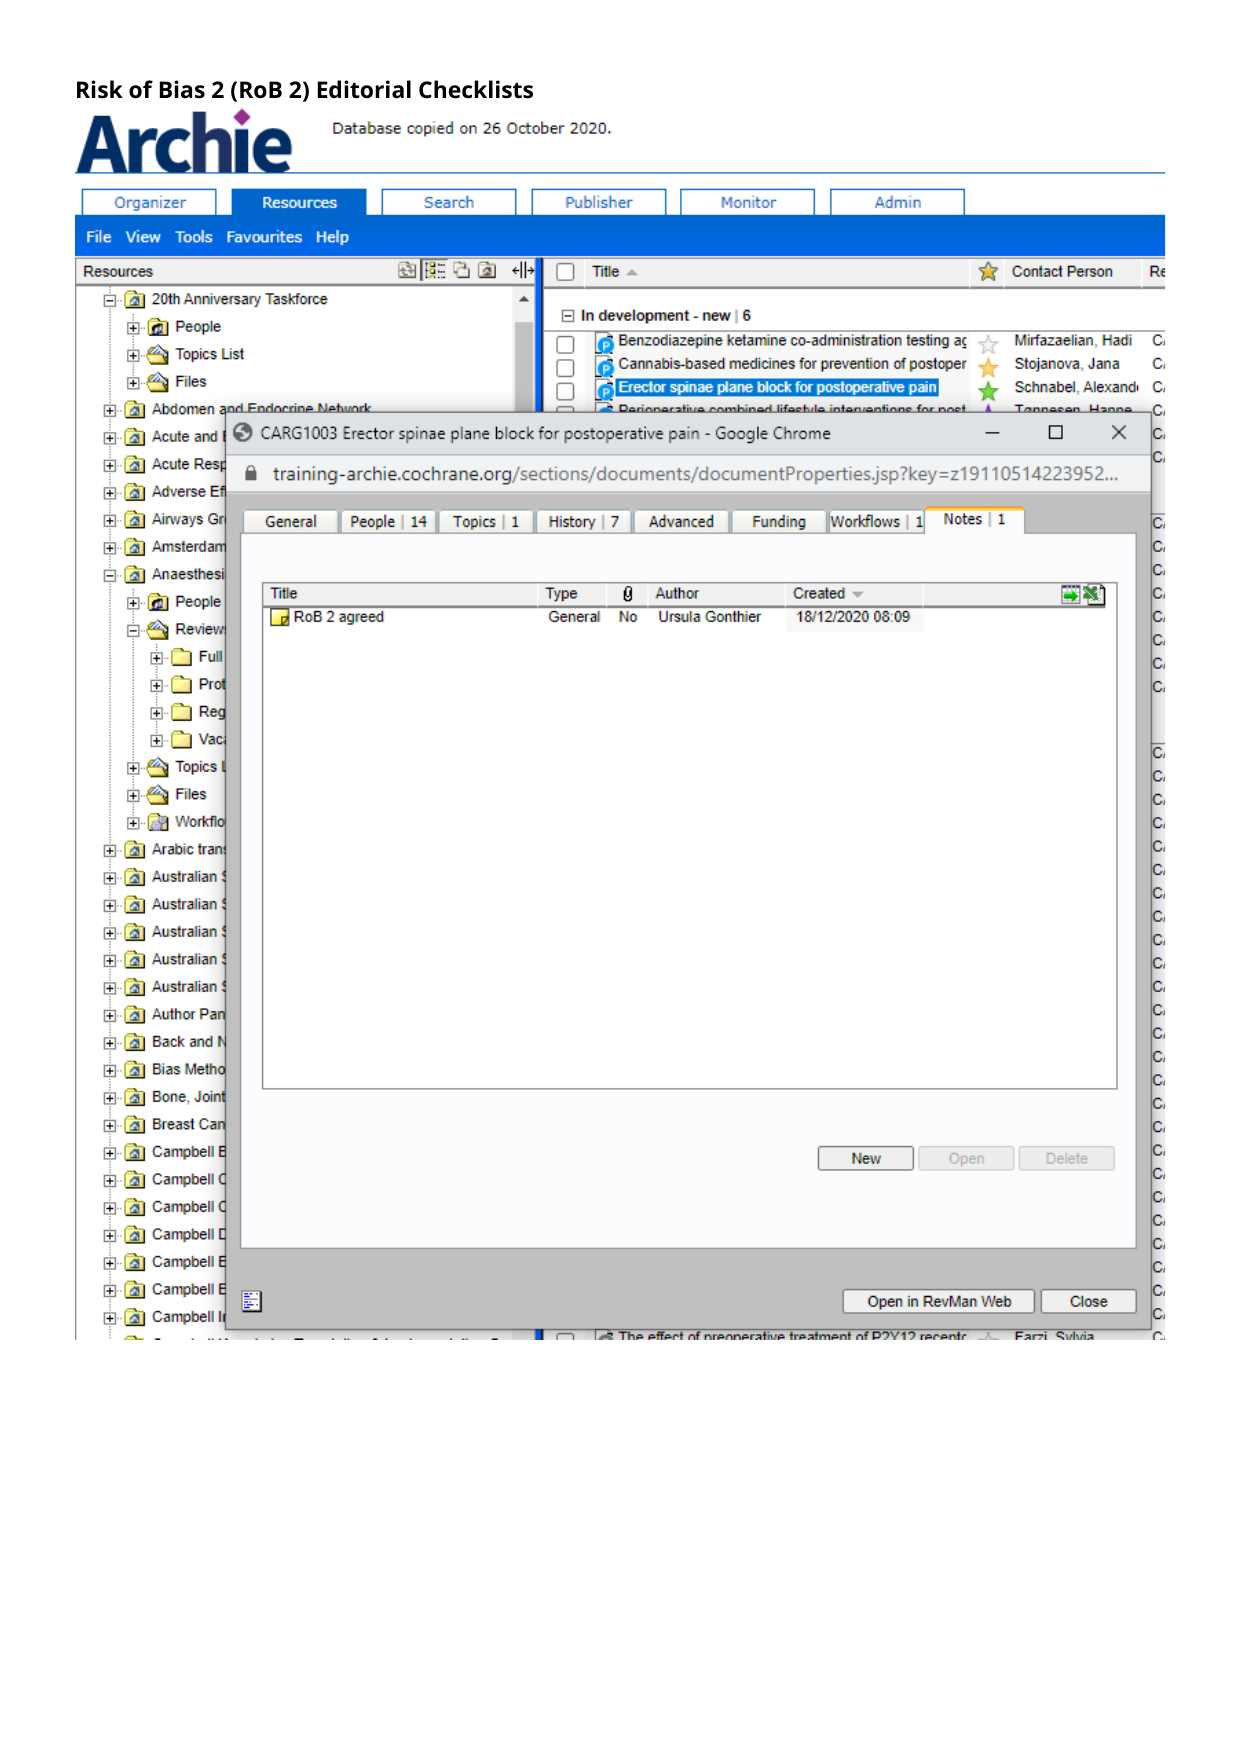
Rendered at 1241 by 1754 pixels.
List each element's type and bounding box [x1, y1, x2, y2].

picture [75, 105, 1166, 1340]
